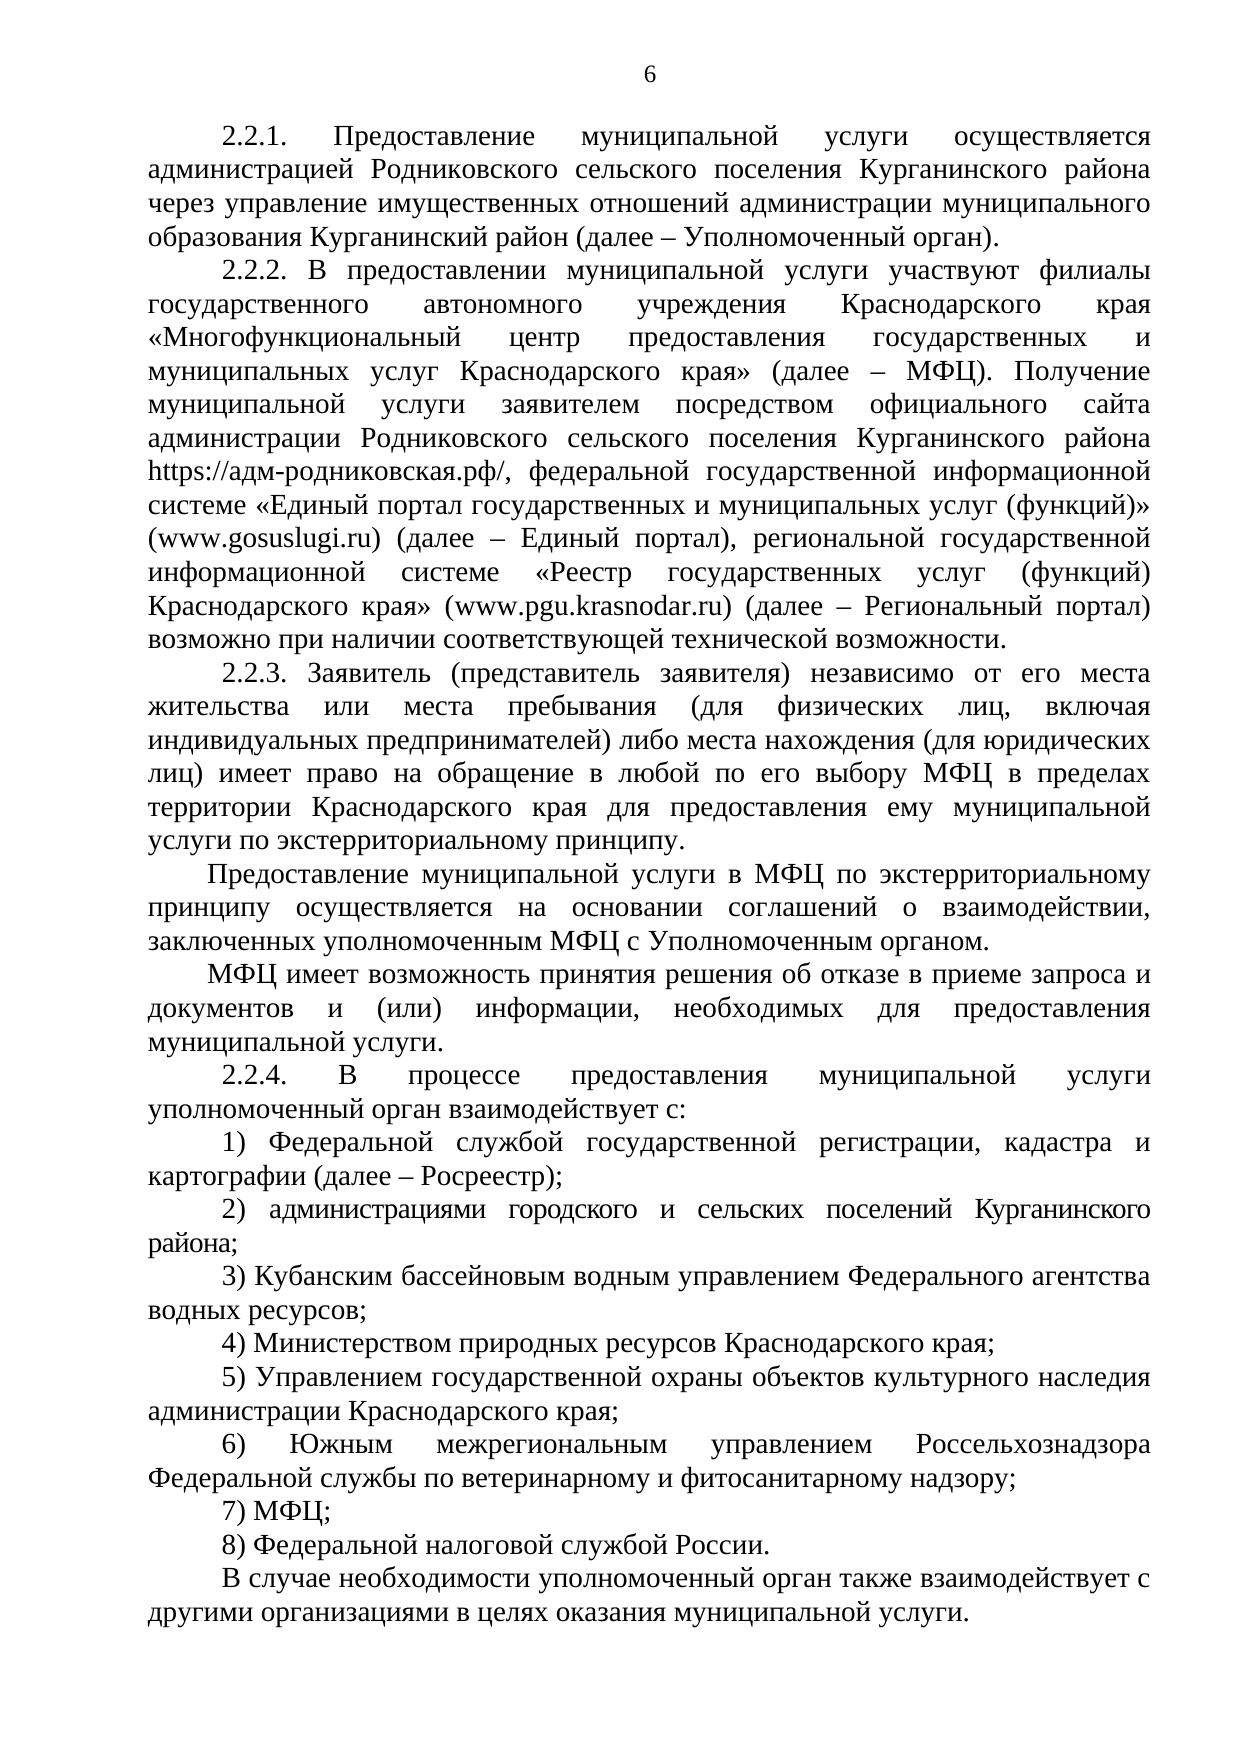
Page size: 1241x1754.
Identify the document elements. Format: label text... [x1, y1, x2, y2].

text 8) Федеральной налоговой службой России. [148, 1527, 1152, 1560]
text 2.2.1. Предоставление муниципальной услуги осуществляется администрацией Родниковского сельского поселения Курганинского района через управление имущественных отношений администрации муниципального образования Курганинский район (далее – Уполномоченный орган). [148, 118, 1152, 252]
text 2.2.2. В предоставлении муниципальной услуги участвуют филиалы государственного автономного учреждения Краснодарского края «Многофункциональный центр предоставления государственных и муниципальных услуг Краснодарского края» (далее – МФЦ). Получение муниципальной услуги заявителем посредством официального сайта администрации Родниковского сельского поселения Курганинского района https://адм-родниковская.рф/, федеральной государственной информационной системе «Единый портал государственных и муниципальных услуг (функций)» (www.gosuslugi.ru) (далее – Единый портал), региональной государственной информационной системе «Реестр государственных услуг (функций) Краснодарского края» (www.pgu.krasnodar.ru) (далее – Региональный портал) возможно при наличии соответствующей технической возможности. [148, 252, 1152, 655]
text В случае необходимости уполномоченный орган также взаимодействует с другими организациями в целях оказания муниципальной услуги. [148, 1560, 1152, 1627]
text 2) администрациями городского и сельских поселений Курганинского района; [148, 1191, 1152, 1258]
text 4) Министерством природных ресурсов Краснодарского края; [148, 1326, 1152, 1359]
text Предоставление муниципальной услуги в МФЦ по экстерриториальному принципу осуществляется на основании соглашений о взаимодействии, заключенных уполномоченным МФЦ с Уполномоченным органом. [148, 856, 1152, 957]
text МФЦ имеет возможность принятия решения об отказе в приеме запроса и документов и (или) информации, необходимых для предоставления муниципальной услуги. [148, 957, 1152, 1057]
text 2.2.4. В процессе предоставления муниципальной услуги уполномоченный орган взаимодействует с: [148, 1057, 1152, 1124]
text 6) Южным межрегиональным управлением Россельхознадзора Федеральной службы по ветеринарному и фитосанитарному надзору; [148, 1426, 1152, 1493]
text 7) МФЦ; [148, 1493, 1152, 1527]
text 3) Кубанским бассейновым водным управлением Федерального агентства водных ресурсов; [148, 1258, 1152, 1326]
text 5) Управлением государственной охраны объектов культурного наследия администрации Краснодарского края; [148, 1359, 1152, 1426]
text 2.2.3. Заявитель (представитель заявителя) независимо от его места жительства или места пребывания (для физических лиц, включая индивидуальных предпринимателей) либо места нахождения (для юридических лиц) имеет право на обращение в любой по его выбору МФЦ в пределах территории Краснодарского края для предоставления ему муниципальной услуги по экстерриториальному принципу. [148, 655, 1152, 856]
text 1) Федеральной службой государственной регистрации, кадастра и картографии (далее – Росреестр); [148, 1124, 1152, 1191]
